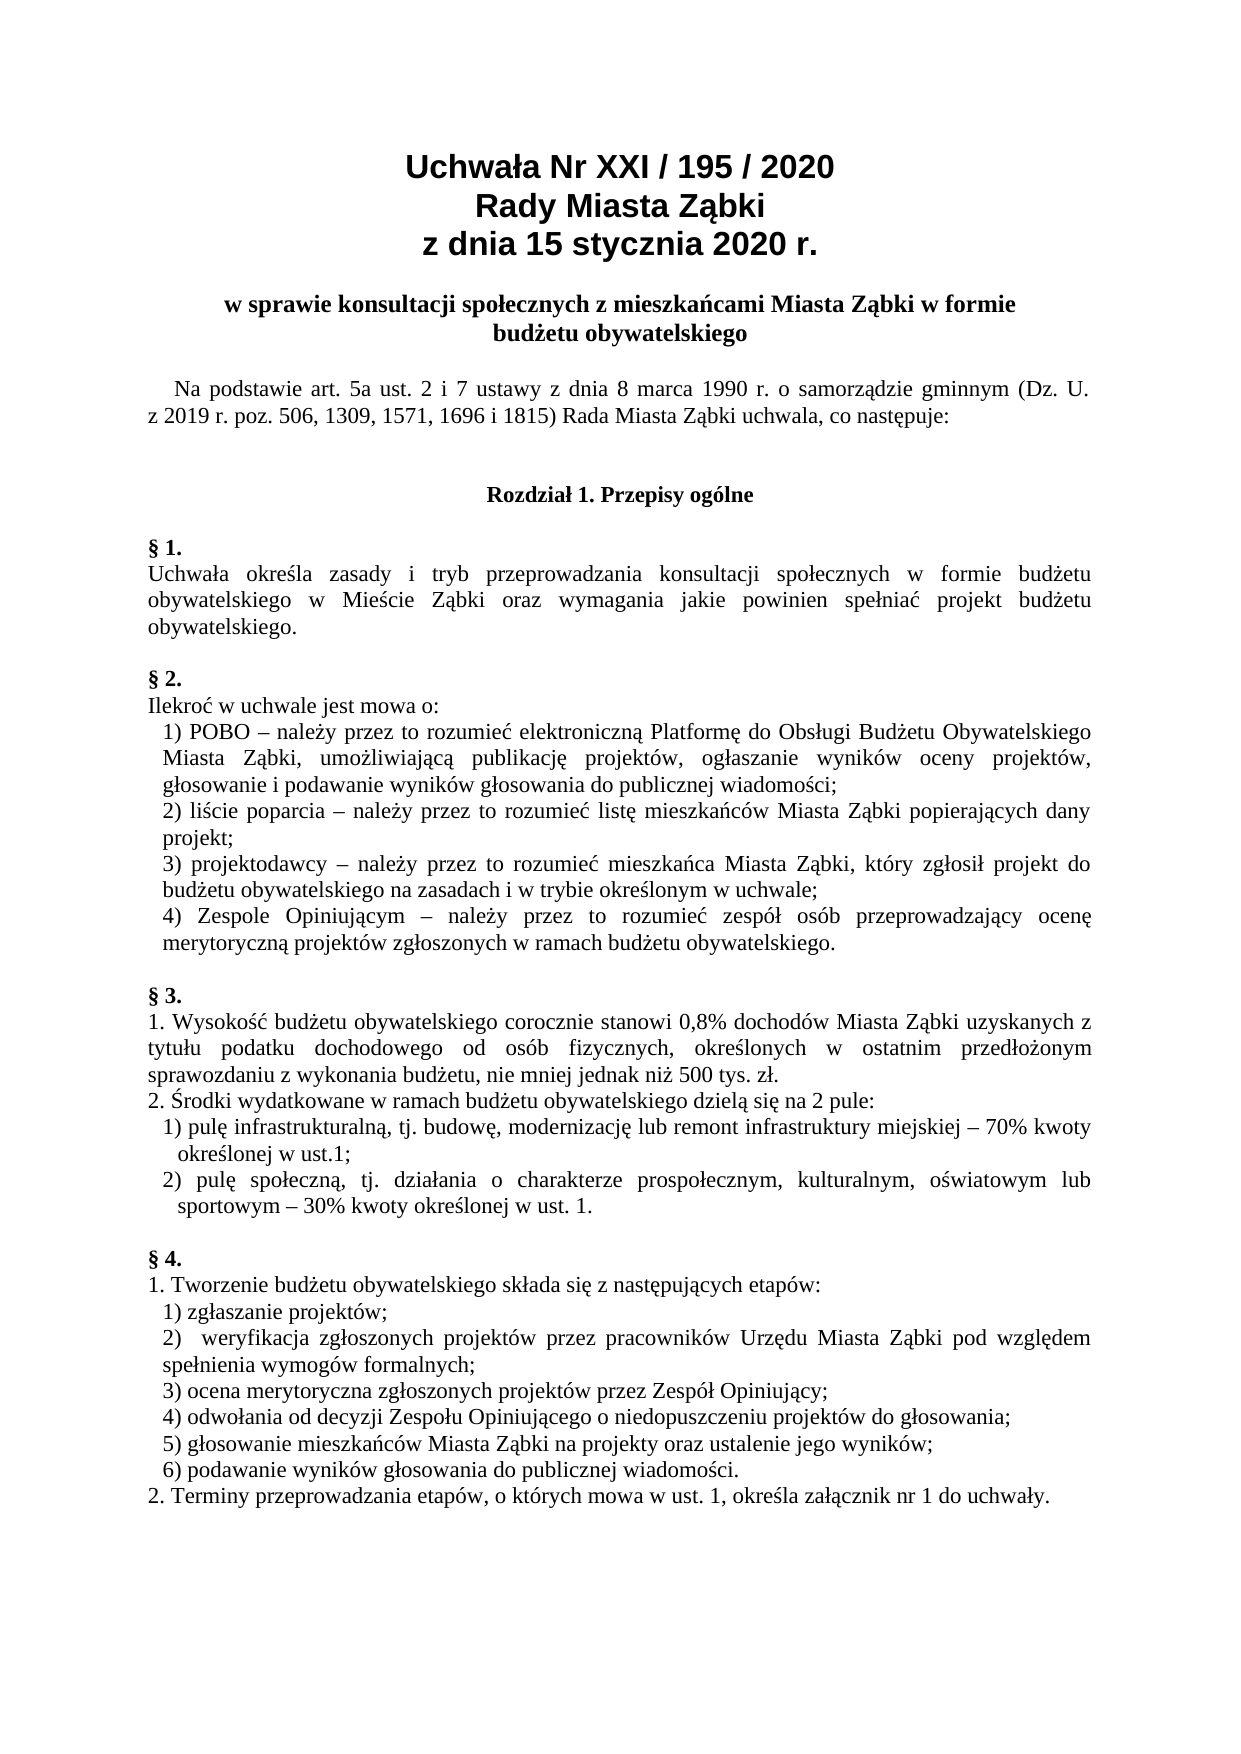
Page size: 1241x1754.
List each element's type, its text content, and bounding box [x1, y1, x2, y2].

text 4) odwołania od decyzji Zespołu Opiniującego o niedopuszczeniu projektów do głosowania; [162, 1403, 1093, 1430]
text 2. Terminy przeprowadzania etapów, o których mowa w ust. 1, określa załącznik nr 1 do uchwały. [148, 1482, 1093, 1509]
text Rady Miasta Ząbki [148, 186, 1093, 224]
text 1. Wysokość budżetu obywatelskiego corocznie stanowi 0,8% dochodów Miasta Ząbki uzyskanych z tytułu podatku dochodowego od osób fizycznych, określonych w ostatnim przedłożonym sprawozdaniu z wykonania budżetu, nie mniej jednak niż 500 tys. zł. [148, 1008, 1093, 1087]
text § 2. [148, 665, 1093, 692]
text 2. Środki wydatkowane w ramach budżetu obywatelskiego dzielą się na 2 pule: [148, 1087, 1093, 1113]
text 2) pulę społeczną, tj. działania o charakterze prospołecznym, kulturalnym, oświatowym lub sportowym – 30% kwoty określonej w ust. 1. [162, 1166, 1093, 1219]
text Rozdział 1. Przepisy ogólne [148, 481, 1093, 507]
text 3) ocena merytoryczna zgłoszonych projektów przez Zespół Opiniujący; [162, 1377, 1093, 1403]
text § 3. [148, 982, 1093, 1008]
text Uchwała Nr XXI / 195 / 2020 [148, 148, 1093, 186]
text w sprawie konsultacji społecznych z mieszkańcami Miasta Ząbki w formie [148, 289, 1093, 318]
text 1. Tworzenie budżetu obywatelskiego składa się z następujących etapów: [148, 1272, 1093, 1298]
text 1) zgłaszanie projektów; [162, 1298, 1093, 1324]
text § 1. [148, 534, 1093, 560]
text 6) podawanie wyników głosowania do publicznej wiadomości. [162, 1456, 1093, 1482]
text § 4. [148, 1245, 1093, 1272]
text 1) POBO – należy przez to rozumieć elektroniczną Platformę do Obsługi Budżetu Obywatelskiego Miasta Ząbki, umożliwiającą publikację projektów, ogłaszanie wyników oceny projektów, głosowanie i podawanie wyników głosowania do publicznej wiadomości; [162, 718, 1093, 797]
text 2) liście poparcia – należy przez to rozumieć listę mieszkańców Miasta Ząbki popierających dany projekt; [162, 797, 1093, 850]
text Uchwała określa zasady i tryb przeprowadzania konsultacji społecznych w formie budżetu obywatelskiego w Mieście Ząbki oraz wymagania jakie powinien spełniać projekt budżetu obywatelskiego. [148, 560, 1093, 639]
text 5) głosowanie mieszkańców Miasta Ząbki na projekty oraz ustalenie jego wyników; [162, 1430, 1093, 1456]
text Na podstawie art. 5a ust. 2 i 7 ustawy z dnia 8 marca 1990 r. o samorządzie gminnym (Dz. U. z 2019 r. poz. 506, 1309, 1571, 1696 i 1815) Rada Miasta Ząbki uchwala, co następuje: [148, 376, 1093, 428]
text 4) Zespole Opiniującym – należy przez to rozumieć zespół osób przeprowadzający ocenę merytoryczną projektów zgłoszonych w ramach budżetu obywatelskiego. [162, 903, 1093, 955]
text z dnia 15 stycznia 2020 r. [148, 224, 1093, 263]
text 2) weryfikacja zgłoszonych projektów przez pracowników Urzędu Miasta Ząbki pod względem spełnienia wymogów formalnych; [162, 1324, 1093, 1377]
text 1) pulę infrastrukturalną, tj. budowę, modernizację lub remont infrastruktury miejskiej – 70% kwoty określonej w ust.1; [162, 1113, 1093, 1166]
text Ilekroć w uchwale jest mowa o: [148, 692, 1093, 718]
text budżetu obywatelskiego [148, 318, 1093, 347]
text 3) projektodawcy – należy przez to rozumieć mieszkańca Miasta Ząbki, który zgłosił projekt do budżetu obywatelskiego na zasadach i w trybie określonym w uchwale; [162, 850, 1093, 903]
